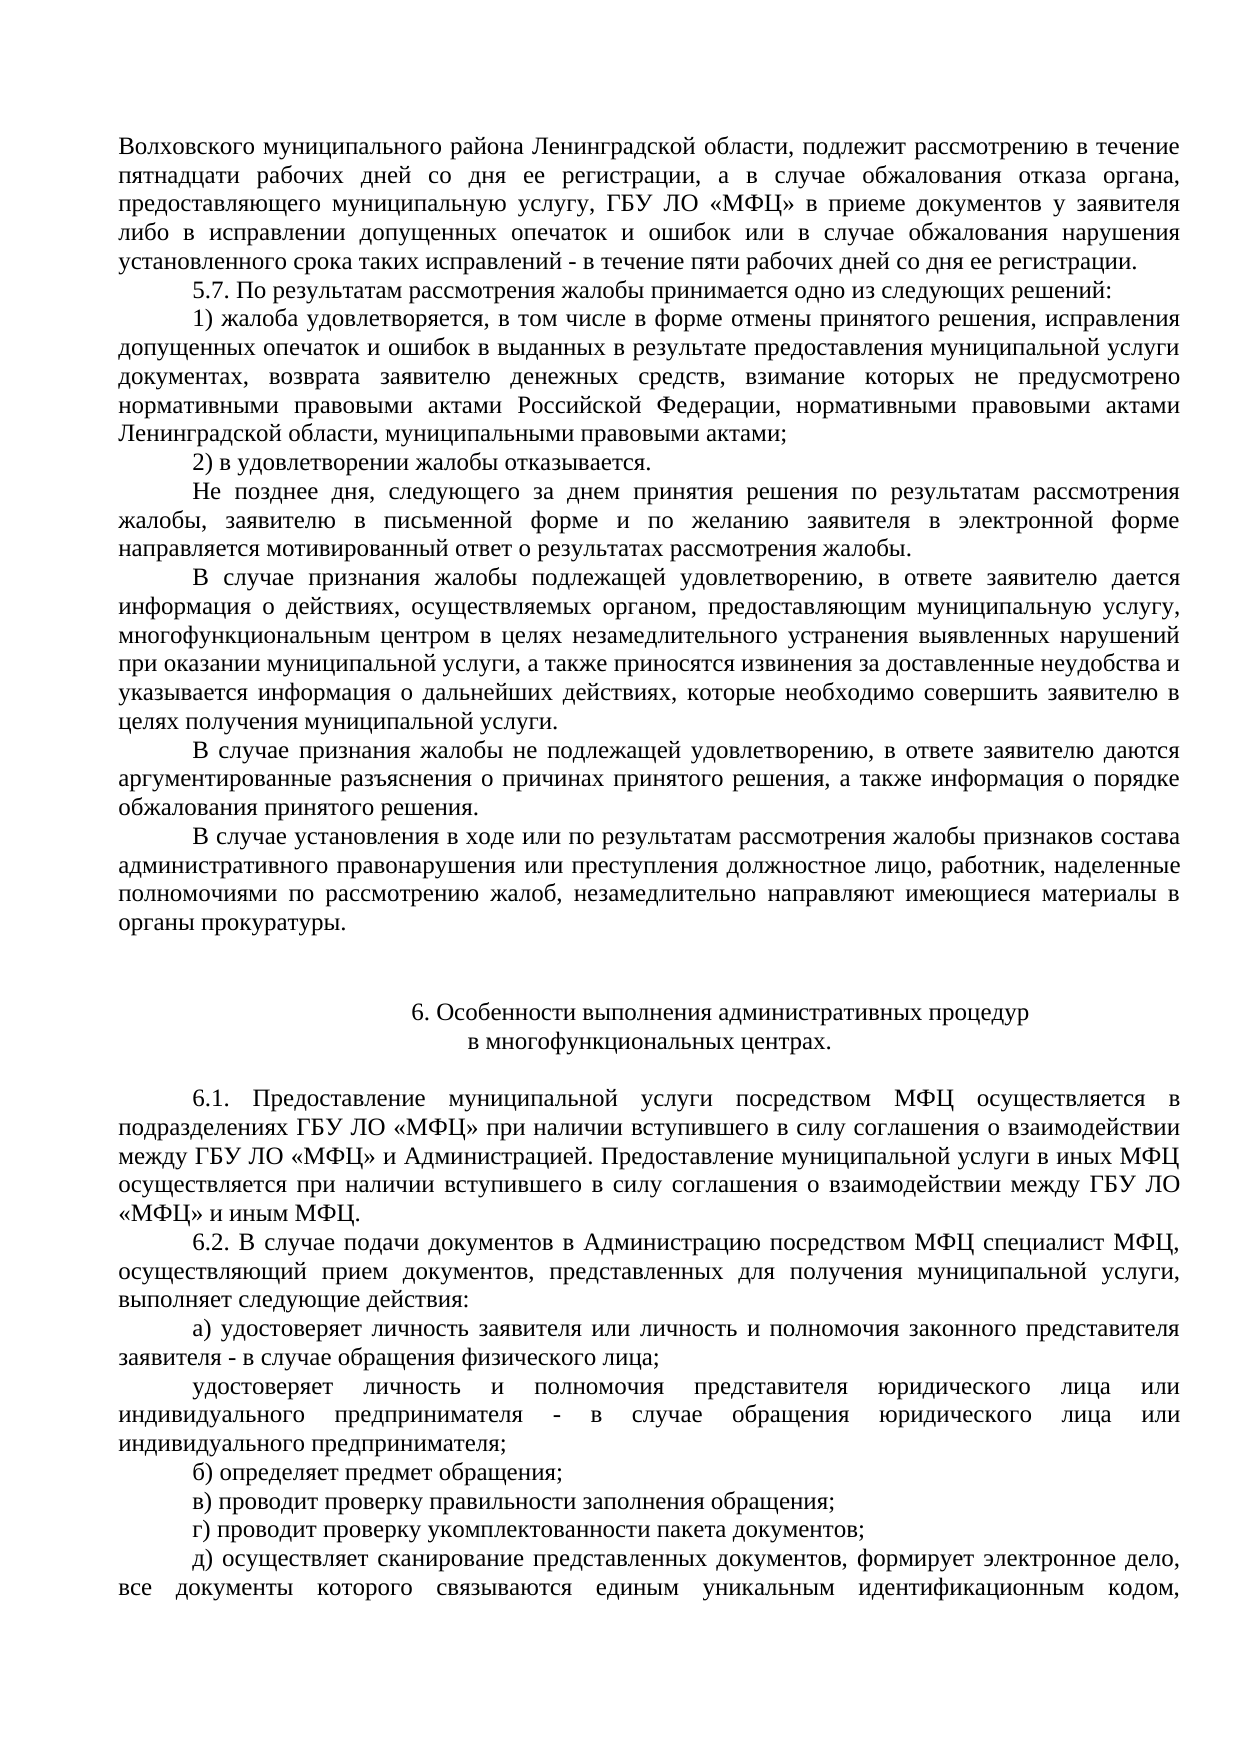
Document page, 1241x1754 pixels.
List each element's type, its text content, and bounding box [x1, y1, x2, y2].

text а) удостоверяет личность заявителя или личность и полномочия законного представителя заявителя - в случае обращения физического лица; [118, 1313, 1181, 1371]
text 5.7. По результатам рассмотрения жалобы принимается одно из следующих решений: [118, 275, 1181, 303]
text 1) жалоба удовлетворяется, в том числе в форме отмены принятого решения, исправления допущенных опечаток и ошибок в выданных в результате предоставления муниципальной услуги документах, возврата заявителю денежных средств, взимание которых не предусмотрено нормативными правовыми актами Российской Федерации, нормативными правовыми актами Ленинградской области, муниципальными правовыми актами; [118, 303, 1181, 447]
text удостоверяет личность и полномочия представителя юридического лица или индивидуального предпринимателя - в случае обращения юридического лица или индивидуального предпринимателя; [118, 1371, 1181, 1457]
text в) проводит проверку правильности заполнения обращения; [118, 1486, 1181, 1514]
text В случае признания жалобы подлежащей удовлетворению, в ответе заявителю дается информация о действиях, осуществляемых органом, предоставляющим муниципальную услугу, многофункциональным центром в целях незамедлительного устранения выявленных нарушений при оказании муниципальной услуги, а также приносятся извинения за доставленные неудобства и указывается информация о дальнейших действиях, которые необходимо совершить заявителю в целях получения муниципальной услуги. [118, 562, 1181, 735]
text Не позднее дня, следующего за днем принятия решения по результатам рассмотрения жалобы, заявителю в письменной форме и по желанию заявителя в электронной форме направляется мотивированный ответ о результатах рассмотрения жалобы. [118, 476, 1181, 562]
text г) проводит проверку укомплектованности пакета документов; [118, 1514, 1181, 1543]
text В случае признания жалобы не подлежащей удовлетворению, в ответе заявителю даются аргументированные разъяснения о причинах принятого решения, а также информация о порядке обжалования принятого решения. [118, 735, 1181, 821]
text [118, 1543, 1181, 1601]
text 6. Особенности выполнения административных процедур в многофункциональных центрах. [118, 997, 1181, 1054]
text 6.2. В случае подачи документов в Администрацию посредством МФЦ специалист МФЦ, осуществляющий прием документов, представленных для получения муниципальной услуги, выполняет следующие действия: [118, 1227, 1181, 1313]
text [118, 131, 1181, 275]
text 6.1. Предоставление муниципальной услуги посредством МФЦ осуществляется в подразделениях ГБУ ЛО «МФЦ» при наличии вступившего в силу соглашения о взаимодействии между ГБУ ЛО «МФЦ» и Администрацией. Предоставление муниципальной услуги в иных МФЦ осуществляется при наличии вступившего в силу соглашения о взаимодействии между ГБУ ЛО «МФЦ» и иным МФЦ. [118, 1083, 1181, 1227]
text В случае установления в ходе или по результатам рассмотрения жалобы признаков состава административного правонарушения или преступления должностное лицо, работник, наделенные полномочиями по рассмотрению жалоб, незамедлительно направляют имеющиеся материалы в органы прокуратуры. [118, 821, 1181, 936]
text 2) в удовлетворении жалобы отказывается. [118, 447, 1181, 476]
text б) определяет предмет обращения; [118, 1457, 1181, 1486]
